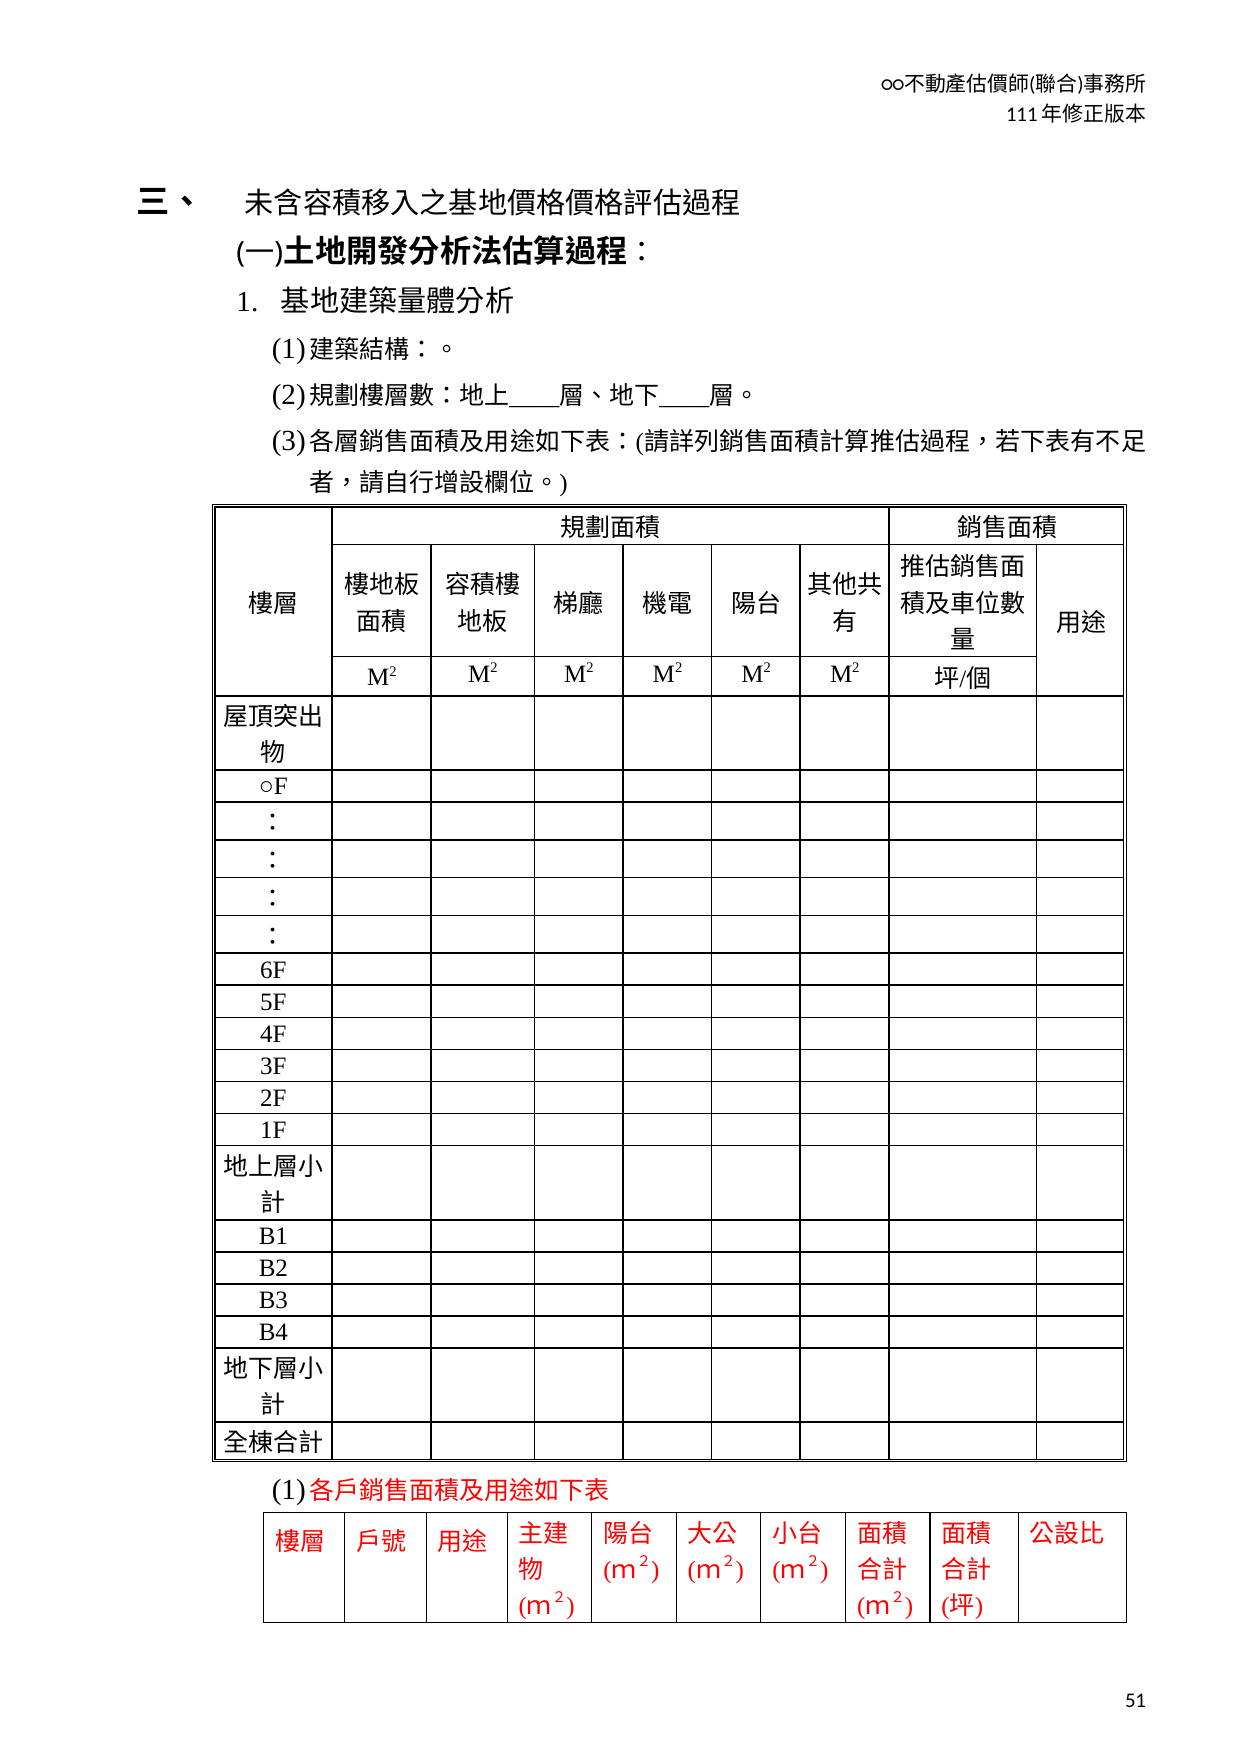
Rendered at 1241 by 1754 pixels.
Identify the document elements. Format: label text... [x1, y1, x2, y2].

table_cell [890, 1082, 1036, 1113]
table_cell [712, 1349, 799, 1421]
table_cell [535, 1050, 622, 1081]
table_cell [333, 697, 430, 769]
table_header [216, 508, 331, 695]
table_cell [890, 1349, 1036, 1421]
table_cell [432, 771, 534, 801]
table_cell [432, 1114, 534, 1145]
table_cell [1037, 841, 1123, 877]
subtitle 未含容積移入之基地價格價格評估過程 [136, 177, 1146, 223]
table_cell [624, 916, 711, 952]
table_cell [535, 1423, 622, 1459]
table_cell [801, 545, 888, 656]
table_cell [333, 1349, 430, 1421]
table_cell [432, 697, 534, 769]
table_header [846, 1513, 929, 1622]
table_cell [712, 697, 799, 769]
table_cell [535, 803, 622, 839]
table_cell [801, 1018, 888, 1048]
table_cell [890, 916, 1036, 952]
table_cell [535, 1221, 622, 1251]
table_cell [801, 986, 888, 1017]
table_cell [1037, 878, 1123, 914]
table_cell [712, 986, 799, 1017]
list 基地建築量體分析 [236, 275, 1146, 321]
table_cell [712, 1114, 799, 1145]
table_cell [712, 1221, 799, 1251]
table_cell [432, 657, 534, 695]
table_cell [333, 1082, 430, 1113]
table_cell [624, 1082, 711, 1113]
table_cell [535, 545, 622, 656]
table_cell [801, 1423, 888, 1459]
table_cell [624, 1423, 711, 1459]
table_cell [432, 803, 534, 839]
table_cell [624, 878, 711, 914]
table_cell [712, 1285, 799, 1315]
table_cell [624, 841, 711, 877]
list 建築結構：。 [272, 325, 1146, 367]
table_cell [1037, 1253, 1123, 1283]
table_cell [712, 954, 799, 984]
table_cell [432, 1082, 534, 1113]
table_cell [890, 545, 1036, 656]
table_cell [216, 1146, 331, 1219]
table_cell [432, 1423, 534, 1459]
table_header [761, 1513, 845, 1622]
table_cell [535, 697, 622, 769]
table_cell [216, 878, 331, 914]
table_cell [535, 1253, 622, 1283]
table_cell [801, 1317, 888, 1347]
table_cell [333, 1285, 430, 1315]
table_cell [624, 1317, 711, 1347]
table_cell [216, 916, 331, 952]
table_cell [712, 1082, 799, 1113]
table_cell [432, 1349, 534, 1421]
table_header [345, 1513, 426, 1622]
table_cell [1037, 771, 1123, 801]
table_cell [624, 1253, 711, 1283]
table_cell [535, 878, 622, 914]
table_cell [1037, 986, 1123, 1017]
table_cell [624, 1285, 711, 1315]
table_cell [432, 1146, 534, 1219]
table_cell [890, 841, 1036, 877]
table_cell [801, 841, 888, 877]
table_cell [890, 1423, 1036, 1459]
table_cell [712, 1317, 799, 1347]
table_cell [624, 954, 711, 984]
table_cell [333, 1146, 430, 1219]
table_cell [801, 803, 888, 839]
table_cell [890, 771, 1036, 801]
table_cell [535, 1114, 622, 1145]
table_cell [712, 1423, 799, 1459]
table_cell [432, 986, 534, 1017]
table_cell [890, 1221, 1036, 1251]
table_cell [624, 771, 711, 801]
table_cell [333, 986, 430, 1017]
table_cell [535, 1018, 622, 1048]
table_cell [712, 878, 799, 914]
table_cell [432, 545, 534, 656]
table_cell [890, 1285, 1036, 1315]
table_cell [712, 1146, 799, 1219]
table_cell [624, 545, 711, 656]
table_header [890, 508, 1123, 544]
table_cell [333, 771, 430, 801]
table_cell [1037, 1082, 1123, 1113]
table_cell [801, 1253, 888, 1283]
list 土地開發分析法估算過程： [236, 227, 1146, 271]
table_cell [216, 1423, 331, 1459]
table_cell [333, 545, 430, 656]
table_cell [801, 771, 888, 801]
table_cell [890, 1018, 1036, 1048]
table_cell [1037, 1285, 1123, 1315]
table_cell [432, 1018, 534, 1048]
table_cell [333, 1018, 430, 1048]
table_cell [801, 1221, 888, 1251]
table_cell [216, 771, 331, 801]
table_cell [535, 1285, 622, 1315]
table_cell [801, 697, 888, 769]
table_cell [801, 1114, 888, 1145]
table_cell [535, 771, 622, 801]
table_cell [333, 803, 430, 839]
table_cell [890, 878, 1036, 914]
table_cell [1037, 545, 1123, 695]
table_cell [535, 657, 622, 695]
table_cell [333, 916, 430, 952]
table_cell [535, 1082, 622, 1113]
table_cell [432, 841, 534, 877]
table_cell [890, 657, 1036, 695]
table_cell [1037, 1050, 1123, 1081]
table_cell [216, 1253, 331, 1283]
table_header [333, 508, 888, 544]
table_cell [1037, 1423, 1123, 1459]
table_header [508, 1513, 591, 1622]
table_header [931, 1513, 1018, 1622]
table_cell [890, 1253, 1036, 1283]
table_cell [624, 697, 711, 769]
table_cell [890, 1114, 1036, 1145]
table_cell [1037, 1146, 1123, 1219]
list 規劃樓層數：地上____層、地下____層。 [272, 371, 1146, 413]
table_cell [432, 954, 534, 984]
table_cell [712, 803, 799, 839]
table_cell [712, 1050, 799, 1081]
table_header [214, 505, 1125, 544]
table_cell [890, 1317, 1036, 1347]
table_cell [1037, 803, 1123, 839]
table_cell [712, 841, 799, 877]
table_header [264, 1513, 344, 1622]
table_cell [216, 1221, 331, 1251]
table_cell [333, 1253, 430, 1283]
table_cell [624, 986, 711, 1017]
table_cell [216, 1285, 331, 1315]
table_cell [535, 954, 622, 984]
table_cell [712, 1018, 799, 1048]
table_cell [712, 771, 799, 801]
list 各戶銷售面積及用途如下表 [272, 1466, 1146, 1508]
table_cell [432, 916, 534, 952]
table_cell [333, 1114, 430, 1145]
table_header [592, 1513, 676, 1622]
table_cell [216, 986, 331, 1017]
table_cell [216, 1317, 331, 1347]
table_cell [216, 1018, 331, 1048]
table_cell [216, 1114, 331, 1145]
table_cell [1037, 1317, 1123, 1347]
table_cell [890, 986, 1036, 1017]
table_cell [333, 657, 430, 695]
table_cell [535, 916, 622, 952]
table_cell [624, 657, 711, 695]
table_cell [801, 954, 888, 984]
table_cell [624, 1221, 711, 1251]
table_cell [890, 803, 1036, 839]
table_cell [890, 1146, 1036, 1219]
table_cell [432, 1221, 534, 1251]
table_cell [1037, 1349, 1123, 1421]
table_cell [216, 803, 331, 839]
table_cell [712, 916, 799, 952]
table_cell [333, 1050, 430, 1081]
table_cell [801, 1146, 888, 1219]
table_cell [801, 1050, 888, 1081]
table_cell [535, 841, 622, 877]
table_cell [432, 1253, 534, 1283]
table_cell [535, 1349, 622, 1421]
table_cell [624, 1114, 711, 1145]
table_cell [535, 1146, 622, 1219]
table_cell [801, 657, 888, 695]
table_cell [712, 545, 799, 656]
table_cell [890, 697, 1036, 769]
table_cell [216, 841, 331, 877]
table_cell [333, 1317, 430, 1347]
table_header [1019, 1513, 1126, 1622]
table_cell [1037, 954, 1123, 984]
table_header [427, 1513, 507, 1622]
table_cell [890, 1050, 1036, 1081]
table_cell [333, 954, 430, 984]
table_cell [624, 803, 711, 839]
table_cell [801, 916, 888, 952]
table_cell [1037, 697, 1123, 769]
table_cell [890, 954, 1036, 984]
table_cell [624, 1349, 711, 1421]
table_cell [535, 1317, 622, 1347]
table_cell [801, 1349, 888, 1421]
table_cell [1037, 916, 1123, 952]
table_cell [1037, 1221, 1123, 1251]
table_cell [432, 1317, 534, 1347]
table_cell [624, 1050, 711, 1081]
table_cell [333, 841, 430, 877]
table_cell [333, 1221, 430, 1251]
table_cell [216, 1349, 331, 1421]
list 各層銷售面積及用途如下表：(請詳列銷售面積計算推估過程，若下表有不足者，請自行增設欄位。) [272, 417, 1146, 500]
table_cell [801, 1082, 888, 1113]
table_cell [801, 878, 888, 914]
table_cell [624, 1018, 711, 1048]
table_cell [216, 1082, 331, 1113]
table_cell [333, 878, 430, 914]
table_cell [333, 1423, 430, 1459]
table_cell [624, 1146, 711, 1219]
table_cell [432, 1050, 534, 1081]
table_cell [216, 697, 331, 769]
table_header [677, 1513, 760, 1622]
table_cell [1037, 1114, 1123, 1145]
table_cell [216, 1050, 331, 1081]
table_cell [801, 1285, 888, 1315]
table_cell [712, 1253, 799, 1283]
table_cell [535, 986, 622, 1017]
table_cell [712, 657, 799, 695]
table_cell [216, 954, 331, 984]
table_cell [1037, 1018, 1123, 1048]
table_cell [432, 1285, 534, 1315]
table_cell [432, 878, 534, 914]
